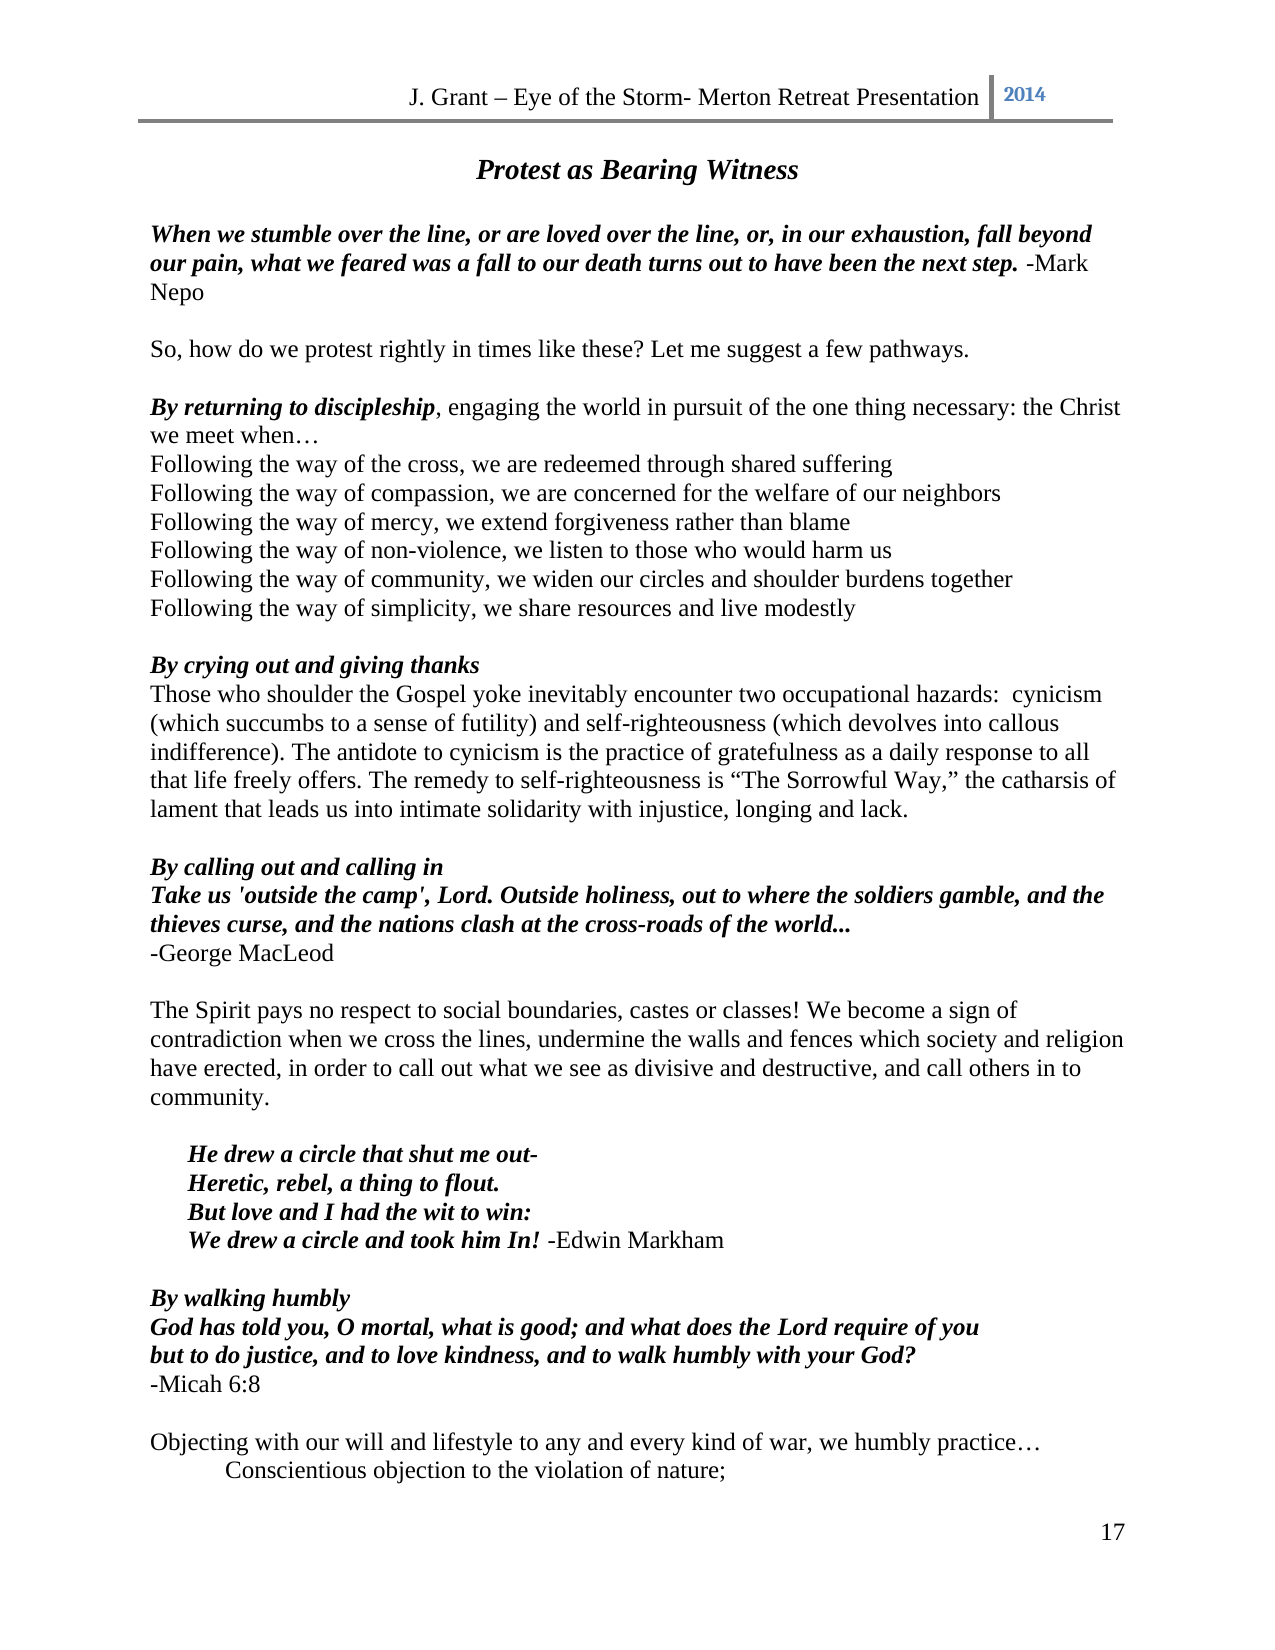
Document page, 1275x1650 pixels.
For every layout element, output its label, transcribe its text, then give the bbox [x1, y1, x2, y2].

text Following the way of mercy, we extend forgiveness rather than blame [150, 507, 1125, 536]
text God has told you, O mortal, what is good; and what does the Lord require of you [150, 1312, 1125, 1341]
text Take us 'outside the camp', Lord. Outside holiness, out to where the soldiers gamble, and the thieves curse, and the nations clash at the cross-roads of the world... [150, 881, 1125, 938]
text Following the way of community, we widen our circles and shoulder burdens together [150, 564, 1125, 593]
text So, how do we protest rightly in times like these? Let me suggest a few pathways. [150, 334, 1125, 363]
text Those who shoulder the Gospel yoke inevitably encounter two occupational hazards: cynicism (which succumbs to a sense of futility) and self-righteousness (which devolves into callous indifference). The antidote to cynicism is the practice of gratefulness as a daily response to all that life freely offers. The remedy to self-righteousness is “The Sorrowful Way,” the catharsis of lament that leads us into intimate solidarity with injustice, longing and lack. [150, 679, 1125, 823]
text -George MacLeod [150, 938, 1125, 967]
text -Micah 6:8 [150, 1369, 1125, 1398]
text but to do justice, and to love kindness, and to walk humbly with your God? [150, 1341, 1125, 1369]
text The Spirit pays no respect to social boundaries, castes or classes! We become a sign of contradiction when we cross the lines, undermine the walls and fences which society and religion have erected, in order to call out what we see as divisive and destructive, and call others in to community. [150, 996, 1125, 1111]
text Conscientious objection to the violation of nature; [150, 1456, 1125, 1484]
text When we stumble over the line, or are loved over the line, or, in our exhaustion, fall beyond our pain, what we feared was a fall to our death turns out to have been the next step. -Mark Nepo [150, 219, 1125, 306]
text By crying out and giving thanks [150, 651, 1125, 679]
text By returning to discipleship, engaging the world in pursuit of the one thing necessary: the Christ we meet when… [150, 392, 1125, 449]
text Objecting with our will and lifestyle to any and every kind of war, we humbly practice… [150, 1427, 1125, 1456]
text By walking humbly [150, 1283, 1125, 1312]
text Following the way of compassion, we are concerned for the welfare of our neighbors [150, 478, 1125, 507]
text Following the way of simplicity, we share resources and live modestly [150, 593, 1125, 622]
text By calling out and calling in [150, 852, 1125, 881]
text Following the way of non-violence, we listen to those who would harm us [150, 536, 1125, 564]
text Following the way of the cross, we are redeemed through shared suffering [150, 449, 1125, 478]
text Protest as Bearing Witness [150, 152, 1125, 186]
text He drew a circle that shut me out- Heretic, rebel, a thing to flout. But love and I had the wit to win: We drew a circle and took him In! -Edwin Markham [187, 1139, 1125, 1254]
